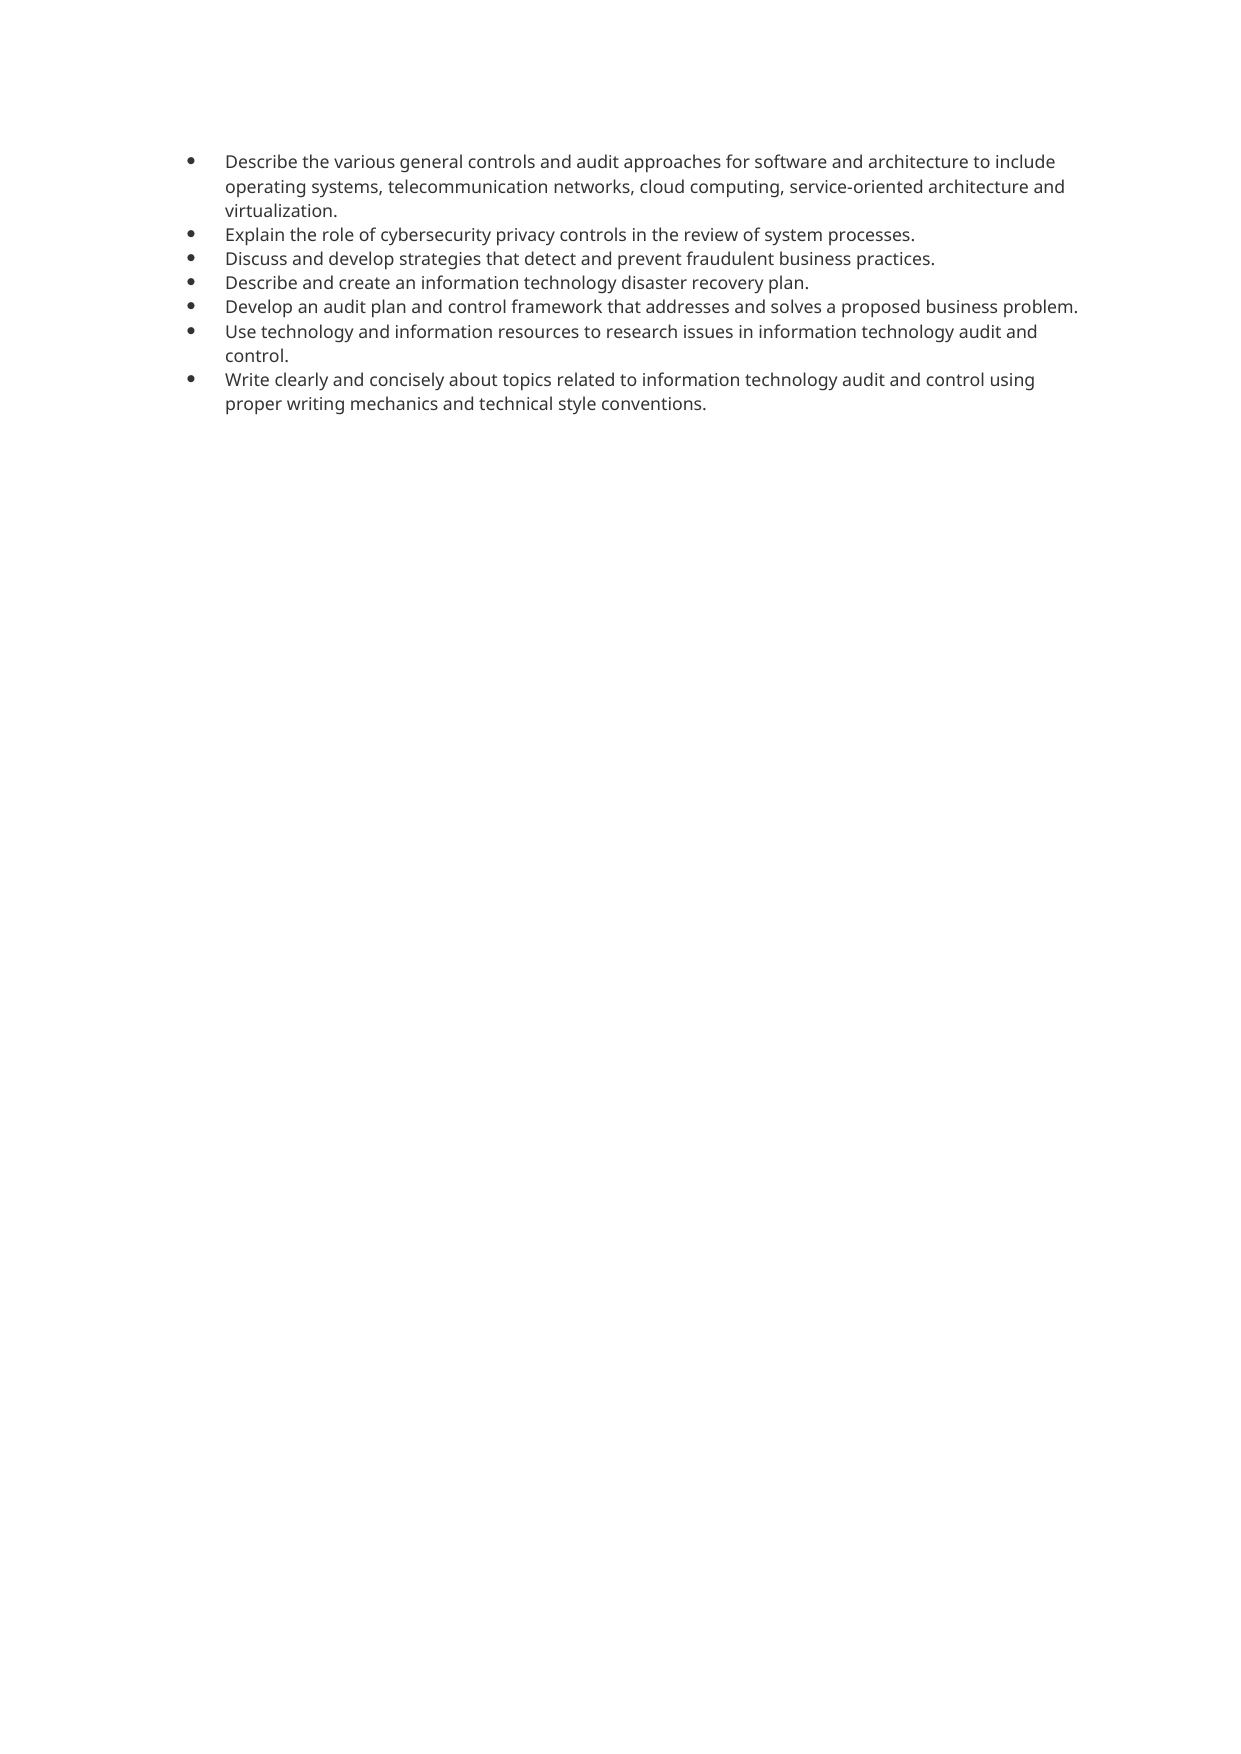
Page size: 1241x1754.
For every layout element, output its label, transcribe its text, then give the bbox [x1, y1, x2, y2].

list Write clearly and concisely about topics related to information technology audit and control using proper writing mechanics and technical style conventions. [187, 367, 1090, 416]
list Use technology and information resources to research issues in information technology audit and control. [187, 319, 1090, 367]
list Describe the various general controls and audit approaches for software and architecture to include operating systems, telecommunication networks, cloud computing, service-oriented architecture and virtualization. [187, 150, 1090, 222]
list Develop an audit plan and control framework that addresses and solves a proposed business problem. [187, 295, 1090, 319]
list Explain the role of cybersecurity privacy controls in the review of system processes. [187, 222, 1090, 247]
list Describe and create an information technology disaster recovery plan. [187, 271, 1090, 295]
list Discuss and develop strategies that detect and prevent fraudulent business practices. [187, 247, 1090, 271]
